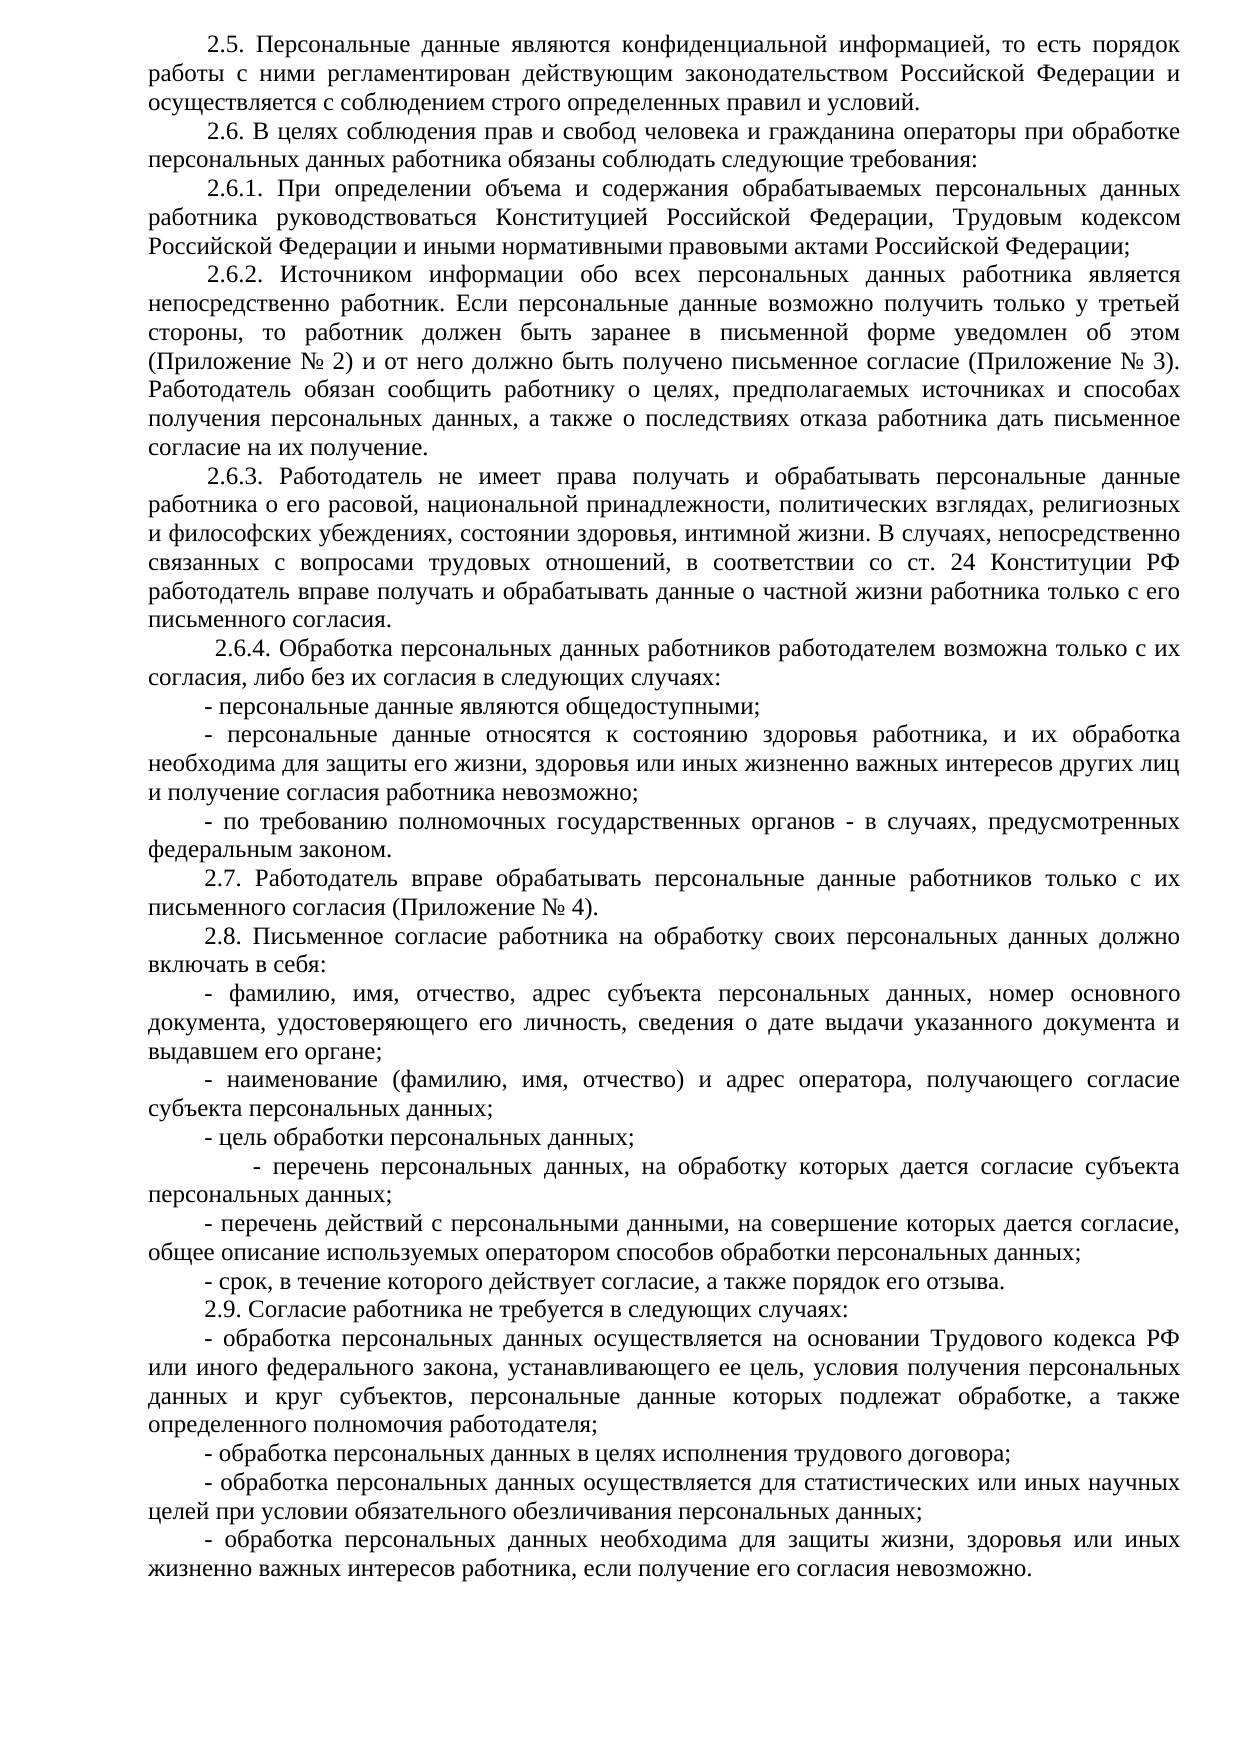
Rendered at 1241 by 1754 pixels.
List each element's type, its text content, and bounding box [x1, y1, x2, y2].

text - срок, в течение которого действует согласие, а также порядок его отзыва. [148, 1266, 1181, 1294]
text - фамилию, имя, отчество, адрес субъекта персональных данных, номер основного документа, удостоверяющего его личность, сведения о дате выдачи указанного документа и выдавшем его органе; [148, 978, 1181, 1064]
text - перечень действий с персональными данными, на совершение которых дается согласие, общее описание используемых оператором способов обработки персональных данных; [148, 1208, 1181, 1266]
text 2.5. Персональные данные являются конфиденциальной информацией, то есть порядок работы с ними регламентирован действующим законодательством Российской Федерации и осуществляется с соблюдением строго определенных правил и условий. [148, 29, 1181, 116]
text - обработка персональных данных необходима для защиты жизни, здоровья или иных жизненно важных интересов работника, если получение его согласия невозможно. [148, 1524, 1181, 1582]
text 2.8. Письменное согласие работника на обработку своих персональных данных должно включать в себя: [148, 921, 1181, 978]
text 2.9. Согласие работника не требуется в следующих случаях: [148, 1294, 1181, 1323]
text - обработка персональных данных осуществляется на основании Трудового кодекса РФ или иного федерального закона, устанавливающего ее цель, условия получения персональных данных и круг субъектов, персональные данные которых подлежат обработке, а также определенного полномочия работодателя; [148, 1323, 1181, 1438]
text 2.6.3. Работодатель не имеет права получать и обрабатывать персональные данные работника о его расовой, национальной принадлежности, политических взглядах, религиозных и философских убеждениях, состоянии здоровья, интимной жизни. В случаях, непосредственно связанных с вопросами трудовых отношений, в соответствии со ст. 24 Конституции РФ работодатель вправе получать и обрабатывать данные о частной жизни работника только с его письменного согласия. [148, 461, 1181, 633]
text - обработка персональных данных осуществляется для статистических или иных научных целей при условии обязательного обезличивания персональных данных; [148, 1467, 1181, 1524]
text 2.6. В целях соблюдения прав и свобод человека и гражданина операторы при обработке персональных данных работника обязаны соблюдать следующие требования: [148, 116, 1181, 173]
text 2.6.1. При определении объема и содержания обрабатываемых персональных данных работника руководствоваться Конституцией Российской Федерации, Трудовым кодексом Российской Федерации и иными нормативными правовыми актами Российской Федерации; [148, 173, 1181, 259]
text - персональные данные относятся к состоянию здоровья работника, и их обработка необходима для защиты его жизни, здоровья или иных жизненно важных интересов других лиц и получение согласия работника невозможно; [148, 719, 1181, 806]
text - наименование (фамилию, имя, отчество) и адрес оператора, получающего согласие субъекта персональных данных; [148, 1064, 1181, 1122]
text - персональные данные являются общедоступными; [148, 691, 1181, 719]
text - цель обработки персональных данных; [148, 1122, 1181, 1151]
text 2.7. Работодатель вправе обрабатывать персональные данные работников только с их письменного согласия (Приложение № 4). [148, 863, 1181, 921]
text - по требованию полномочных государственных органов - в случаях, предусмотренных федеральным законом. [148, 806, 1181, 863]
text 2.6.2. Источником информации обо всех персональных данных работника является непосредственно работник. Если персональные данные возможно получить только у третьей стороны, то работник должен быть заранее в письменной форме уведомлен об этом (Приложение № 2) и от него должно быть получено письменное согласие (Приложение № 3). Работодатель обязан сообщить работнику о целях, предполагаемых источниках и способах получения персональных данных, а также о последствиях отказа работника дать письменное согласие на их получение. [148, 259, 1181, 461]
text 2.6.4. Обработка персональных данных работников работодателем возможна только с их согласия, либо без их согласия в следующих случаях: [148, 633, 1181, 691]
text - перечень персональных данных, на обработку которых дается согласие субъекта персональных данных; [148, 1151, 1181, 1208]
text - обработка персональных данных в целях исполнения трудового договора; [148, 1438, 1181, 1467]
